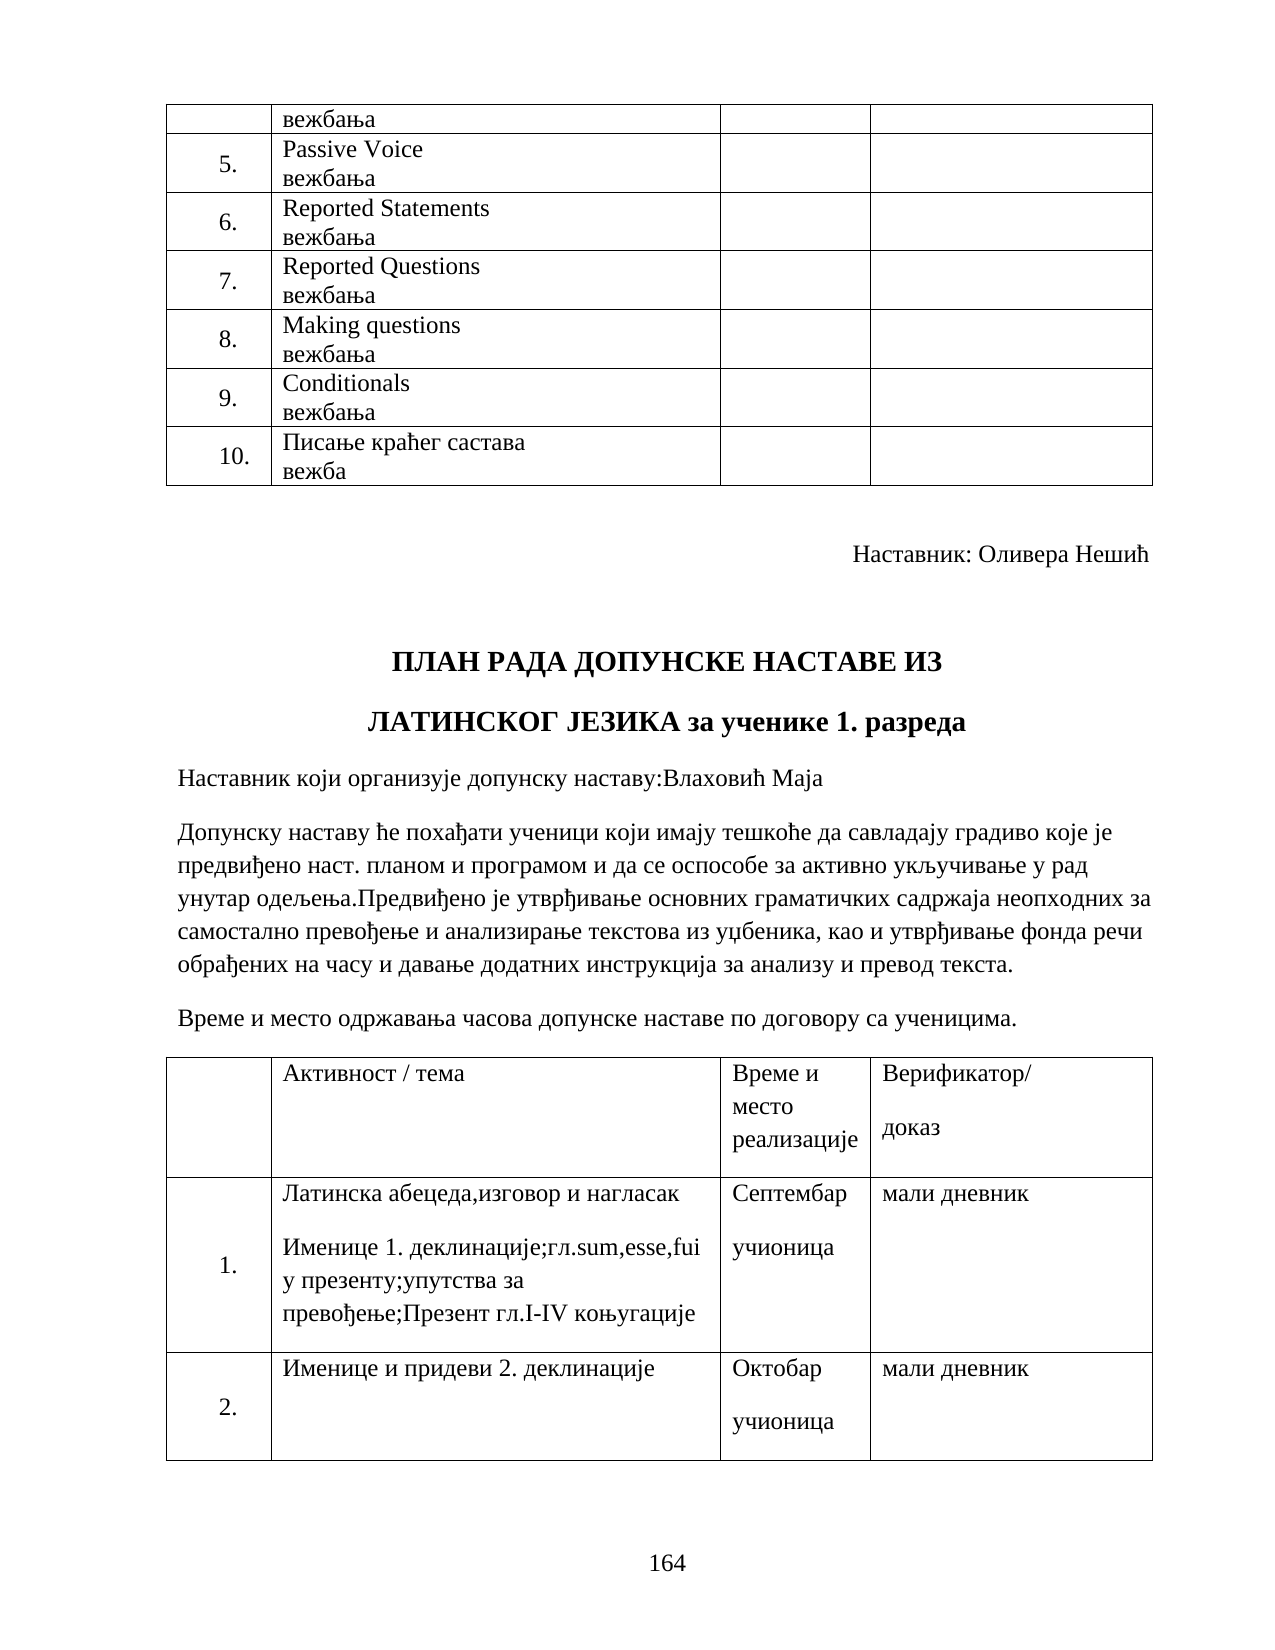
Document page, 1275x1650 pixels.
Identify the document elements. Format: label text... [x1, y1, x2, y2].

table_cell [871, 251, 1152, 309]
text ЛАТИНСКОГ ЈЕЗИКА за ученике 1. разреда [177, 704, 1157, 737]
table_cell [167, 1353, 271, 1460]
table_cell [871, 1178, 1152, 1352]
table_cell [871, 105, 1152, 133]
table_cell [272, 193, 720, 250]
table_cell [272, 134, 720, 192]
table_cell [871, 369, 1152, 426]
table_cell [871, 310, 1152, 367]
text Допунску наставу ће похађати ученици који имају тешкоће да савладају градиво које је предвиђено наст. планом и програмом и да се оспособе за активно укључивање у рад унутар одељења.Предвиђено је утврђивање основних граматичких садржаја неопходних за самостално превођење и анализирање текстова из уџбеника, као и утврђивање фонда речи обрађених на часу и давање додатних инструкција за анализу и превод текста. [177, 817, 1157, 978]
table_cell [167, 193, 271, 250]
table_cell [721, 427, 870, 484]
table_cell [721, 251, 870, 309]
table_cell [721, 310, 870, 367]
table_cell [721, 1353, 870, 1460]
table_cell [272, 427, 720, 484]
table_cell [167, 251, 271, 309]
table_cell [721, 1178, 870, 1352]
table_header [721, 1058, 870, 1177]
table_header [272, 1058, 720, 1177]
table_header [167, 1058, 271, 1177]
text ПЛАН РАДА ДОПУНСКЕ НАСТАВЕ ИЗ [177, 644, 1157, 678]
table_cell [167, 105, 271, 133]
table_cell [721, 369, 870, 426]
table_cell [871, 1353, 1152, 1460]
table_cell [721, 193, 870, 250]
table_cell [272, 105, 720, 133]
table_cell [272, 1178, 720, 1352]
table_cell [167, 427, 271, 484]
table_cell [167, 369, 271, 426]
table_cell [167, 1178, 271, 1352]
text Време и место одржавања часова допунске наставе по договору са ученицима. [177, 1003, 1157, 1032]
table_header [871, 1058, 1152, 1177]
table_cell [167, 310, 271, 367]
text Наставник: Оливера Нешић [177, 539, 1157, 568]
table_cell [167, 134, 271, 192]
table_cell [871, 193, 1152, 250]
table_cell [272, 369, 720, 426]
text Наставник који организује допунску наставу:Влаховић Маја [177, 763, 1157, 792]
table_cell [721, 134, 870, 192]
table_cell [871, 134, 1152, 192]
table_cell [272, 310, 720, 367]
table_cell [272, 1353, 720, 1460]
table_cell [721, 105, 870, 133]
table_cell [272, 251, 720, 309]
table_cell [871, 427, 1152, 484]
